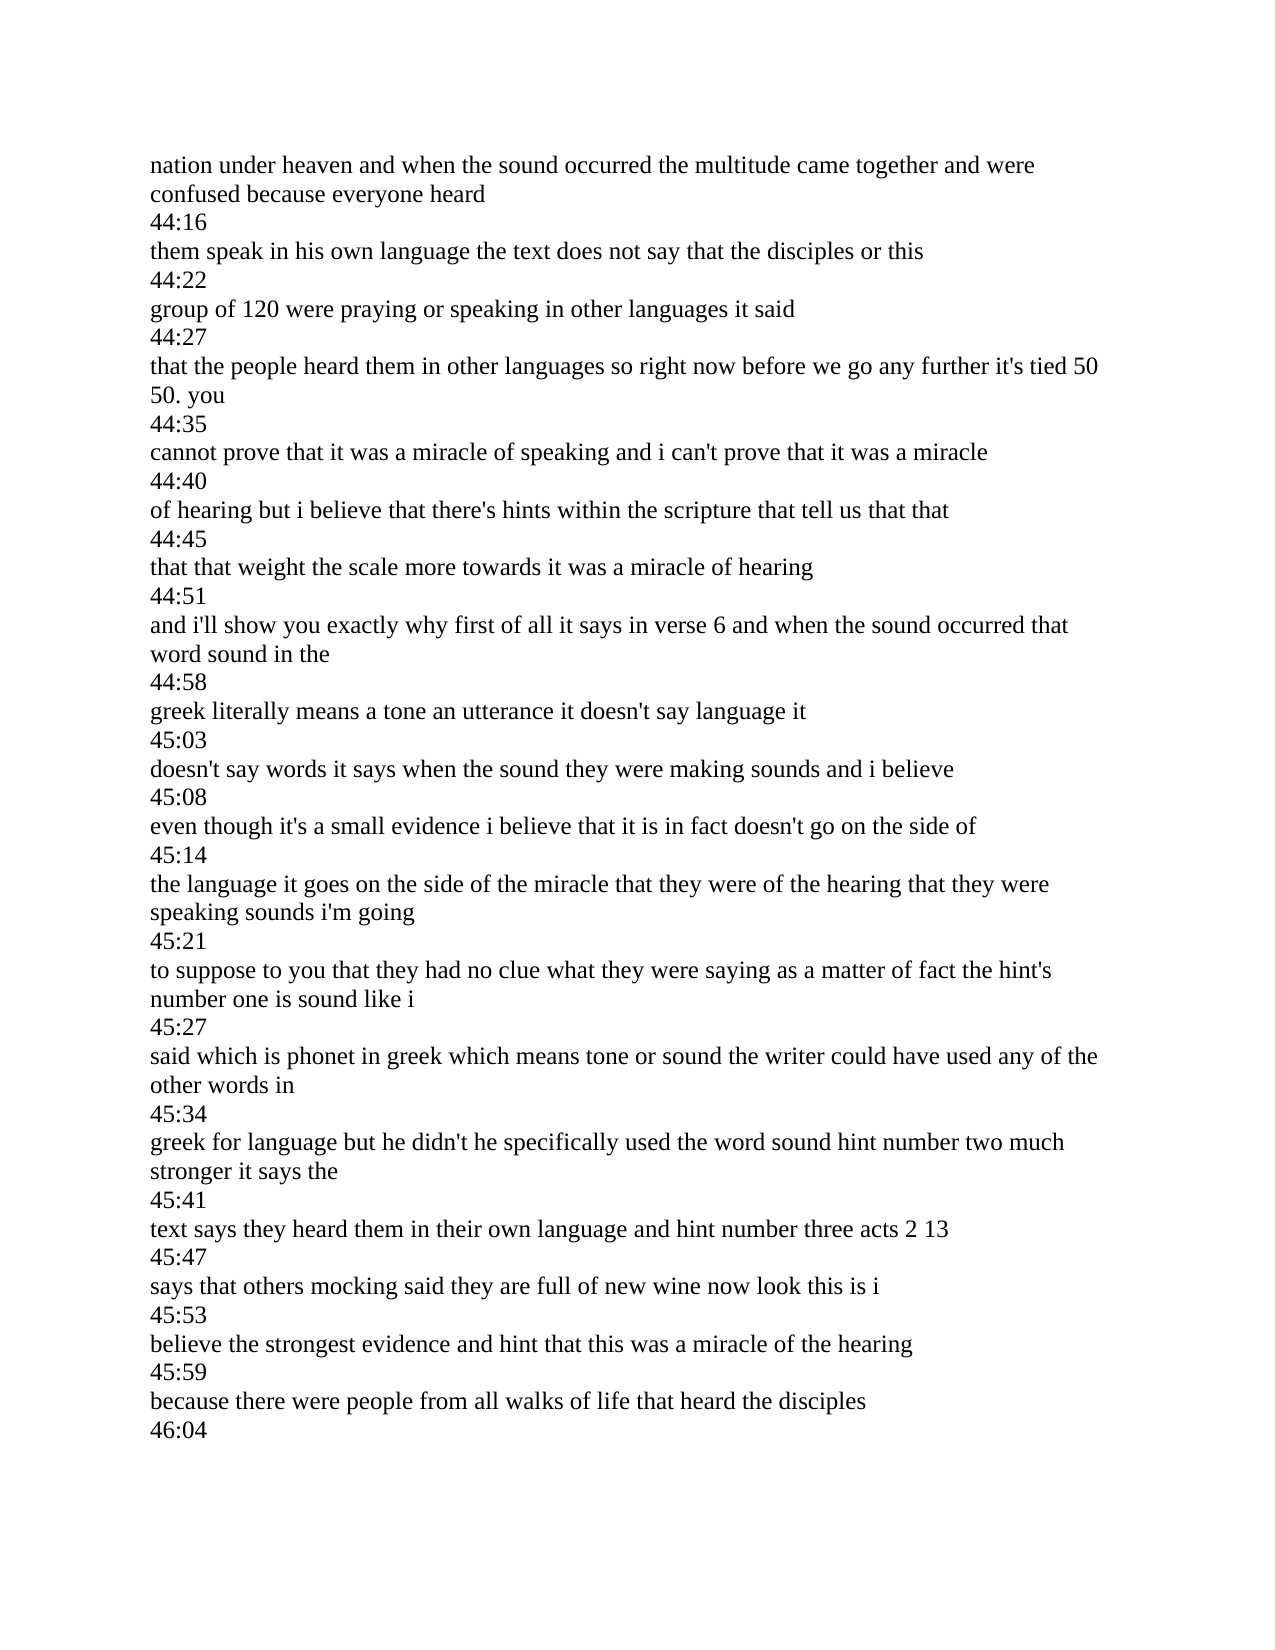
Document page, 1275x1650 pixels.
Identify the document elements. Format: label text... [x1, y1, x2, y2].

text 45:27 [150, 1012, 1125, 1041]
text 45:08 [150, 782, 1125, 811]
text nation under heaven and when the sound occurred the multitude came together and were confused because everyone heard [150, 150, 1125, 207]
text 45:34 [150, 1099, 1125, 1127]
text that that weight the scale more towards it was a miracle of hearing [150, 552, 1125, 581]
text text says they heard them in their own language and hint number three acts 2 13 [150, 1214, 1125, 1242]
text 45:14 [150, 840, 1125, 869]
text group of 120 were praying or speaking in other languages it said [150, 294, 1125, 322]
text 45:21 [150, 926, 1125, 955]
text the language it goes on the side of the miracle that they were of the hearing that they were speaking sounds i'm going [150, 869, 1125, 926]
text because there were people from all walks of life that heard the disciples [150, 1386, 1125, 1415]
text that the people heard them in other languages so right now before we go any further it's tied 50 50. you [150, 351, 1125, 409]
text 44:35 [150, 409, 1125, 437]
text greek literally means a tone an utterance it doesn't say language it [150, 696, 1125, 725]
text doesn't say words it says when the sound they were making sounds and i believe [150, 754, 1125, 782]
text 44:22 [150, 265, 1125, 294]
text 44:16 [150, 207, 1125, 236]
text 44:45 [150, 524, 1125, 552]
text 46:04 [150, 1415, 1125, 1444]
text 45:03 [150, 725, 1125, 754]
text said which is phonet in greek which means tone or sound the writer could have used any of the other words in [150, 1041, 1125, 1099]
text even though it's a small evidence i believe that it is in fact doesn't go on the side of [150, 811, 1125, 840]
text of hearing but i believe that there's hints within the scripture that tell us that that [150, 495, 1125, 524]
text them speak in his own language the text does not say that the disciples or this [150, 236, 1125, 265]
text 44:40 [150, 466, 1125, 495]
text 45:53 [150, 1300, 1125, 1329]
text 44:27 [150, 322, 1125, 351]
text cannot prove that it was a miracle of speaking and i can't prove that it was a miracle [150, 437, 1125, 466]
text says that others mocking said they are full of new wine now look this is i [150, 1271, 1125, 1300]
text and i'll show you exactly why first of all it says in verse 6 and when the sound occurred that word sound in the [150, 610, 1125, 667]
text greek for language but he didn't he specifically used the word sound hint number two much stronger it says the [150, 1127, 1125, 1185]
text 44:58 [150, 667, 1125, 696]
text 45:41 [150, 1185, 1125, 1214]
text 44:51 [150, 581, 1125, 610]
text 45:47 [150, 1242, 1125, 1271]
text believe the strongest evidence and hint that this was a miracle of the hearing [150, 1329, 1125, 1357]
text 45:59 [150, 1357, 1125, 1386]
text to suppose to you that they had no clue what they were saying as a matter of fact the hint's number one is sound like i [150, 955, 1125, 1012]
